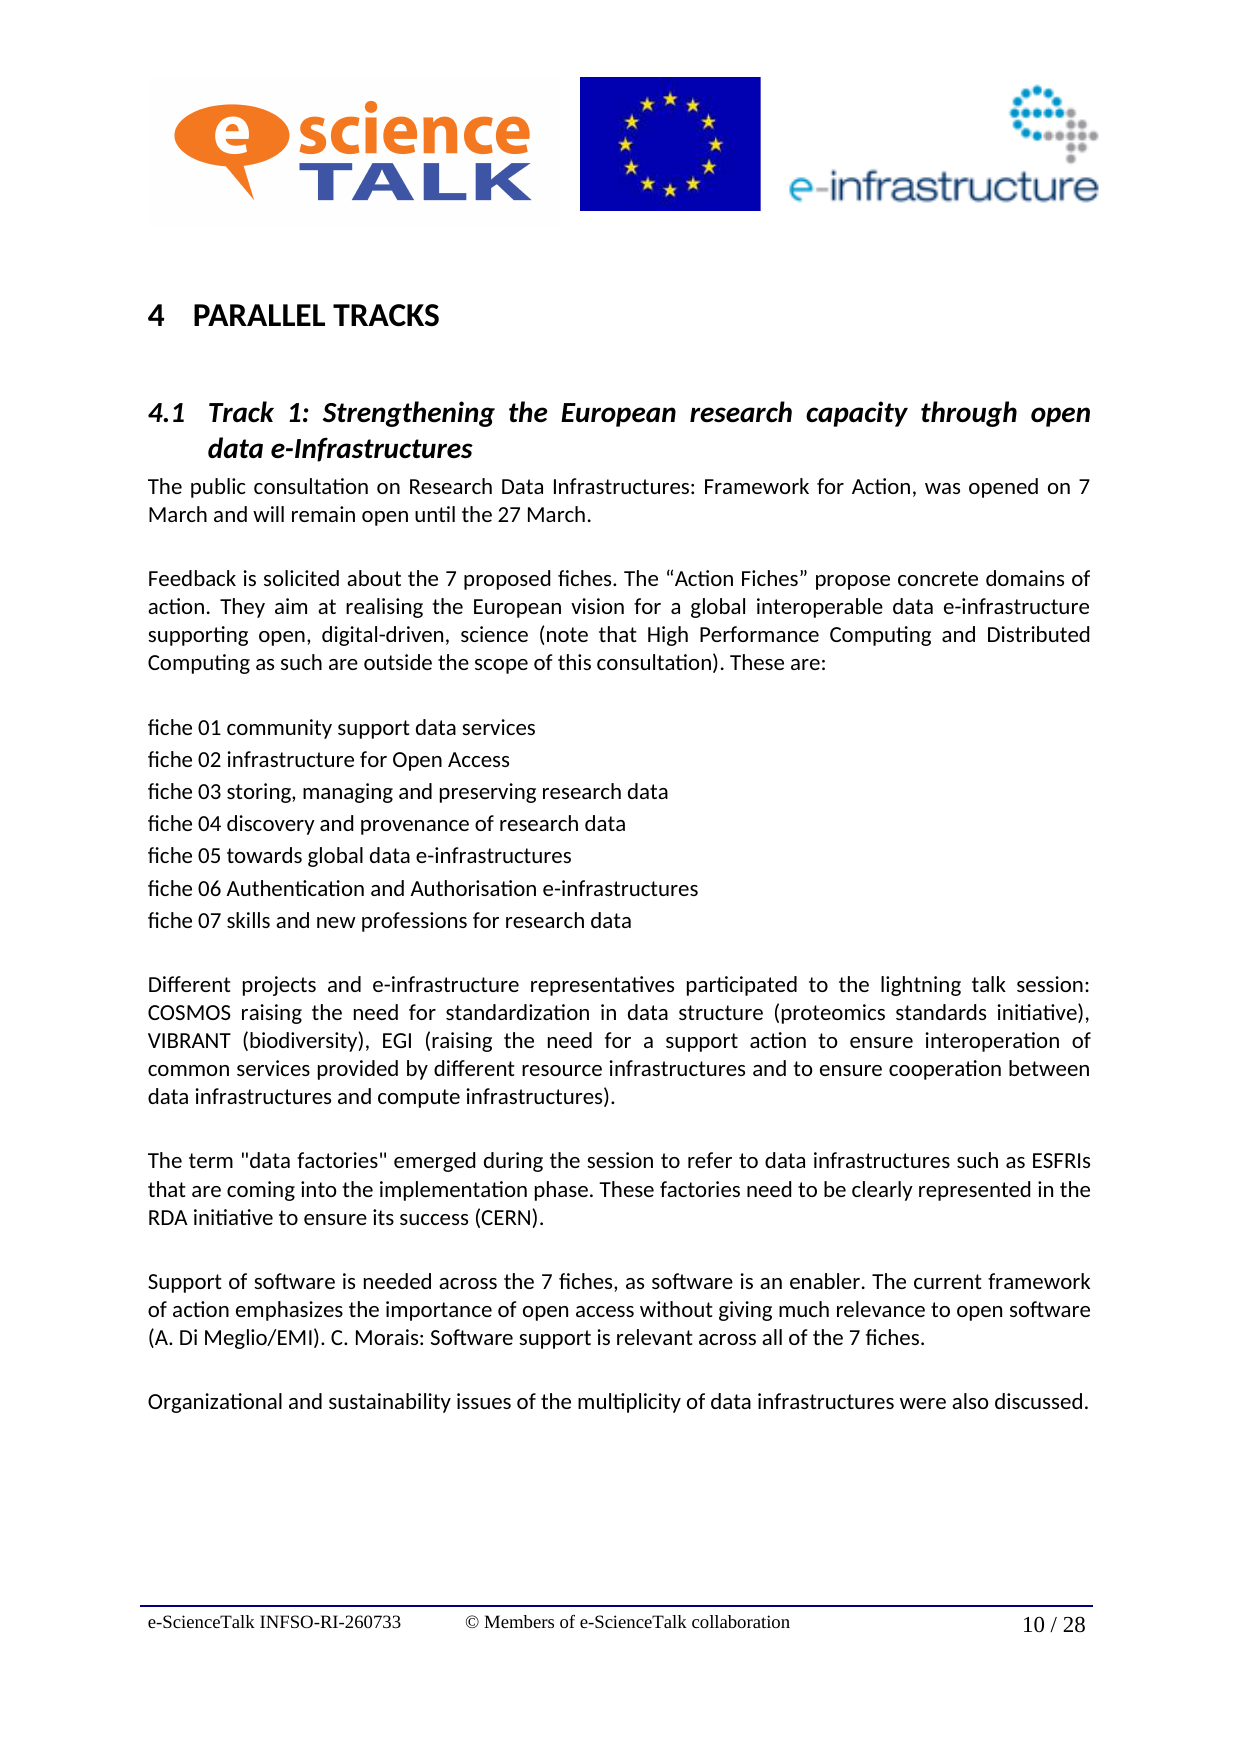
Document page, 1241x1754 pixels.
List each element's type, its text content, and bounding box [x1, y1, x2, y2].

text The public consultation on Research Data Infrastructures: Framework for Action, was opened on 7 March and will remain open until the 27 March. [148, 472, 1092, 528]
text fiche 06 Authentication and Authorisation e-infrastructures [148, 874, 1092, 902]
picture [147, 77, 559, 227]
subtitle Parallel tracks [148, 294, 1092, 335]
text fiche 01 community support data services [148, 713, 1092, 741]
text Feedback is solicited about the 7 proposed fiches. The “Action Fiches” propose concrete domains of action. They aim at realising the European vision for a global interoperable data e-infrastructure supporting open, digital-driven, science (note that High Performance Computing and Distributed Computing as such are outside the scope of this consultation). These are: [148, 564, 1092, 676]
subtitle Track 1: Strengthening the European research capacity through open data e-Infrastructures [148, 394, 1092, 466]
picture [580, 77, 761, 211]
text fiche 02 infrastructure for Open Access [148, 745, 1092, 773]
picture [782, 77, 1107, 211]
text fiche 04 discovery and provenance of research data [148, 809, 1092, 837]
text Organizational and sustainability issues of the multiplicity of data infrastructures were also discussed. [148, 1387, 1092, 1416]
text Different projects and e-infrastructure representatives participated to the lightning talk session: COSMOS raising the need for standardization in data structure (proteomics standards initiative), VIBRANT (biodiversity), EGI (raising the need for a support action to ensure interoperation of common services provided by different resource infrastructures and to ensure cooperation between data infrastructures and compute infrastructures). [148, 970, 1092, 1110]
text The term "data factories" emerged during the session to refer to data infrastructures such as ESFRIs that are coming into the implementation phase. These factories need to be clearly represented in the RDA initiative to ensure its success (CERN). [148, 1147, 1092, 1231]
text Support of software is needed across the 7 fiches, as software is an enabler. The current framework of action emphasizes the importance of open access without giving much relevance to open software (A. Di Meglio/EMI). C. Morais: Software support is relevant across all of the 7 fiches. [148, 1267, 1092, 1351]
text fiche 07 skills and new professions for research data [148, 906, 1092, 934]
text fiche 05 towards global data e-infrastructures [148, 841, 1092, 869]
text fiche 03 storing, managing and preserving research data [148, 777, 1092, 805]
